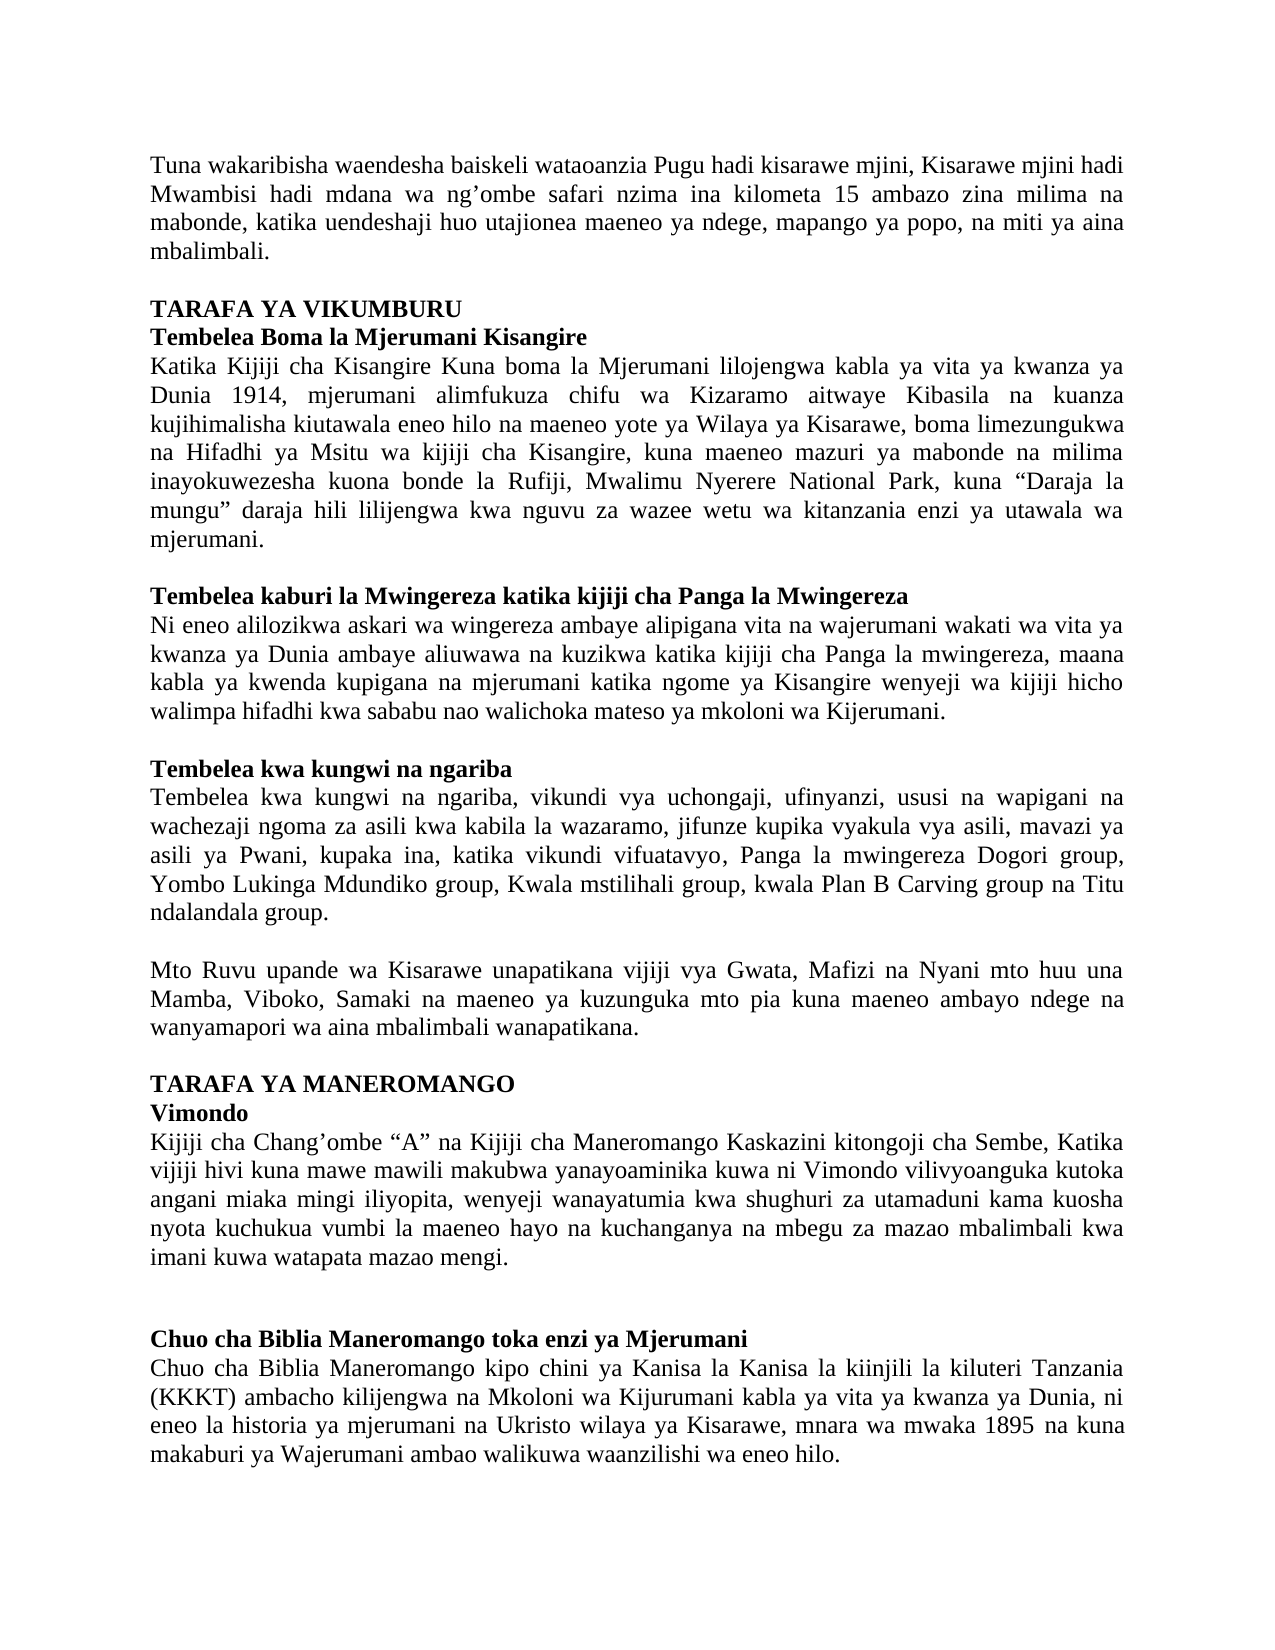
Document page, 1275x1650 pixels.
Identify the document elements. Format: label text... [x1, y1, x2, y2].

text Kijiji cha Chang’ombe “A” na Kijiji cha Maneromango Kaskazini kitongoji cha Sembe, Katika vijiji hivi kuna mawe mawili makubwa yanayoaminika kuwa ni Vimondo vilivyoanguka kutoka angani miaka mingi iliyopita, wenyeji wanayatumia kwa shughuri za utamaduni kama kuosha nyota kuchukua vumbi la maeneo hayo na kuchanganya na mbegu za mazao mbalimbali kwa imani kuwa watapata mazao mengi. [150, 1127, 1125, 1271]
text Mto Ruvu upande wa Kisarawe unapatikana vijiji vya Gwata, Mafizi na Nyani mto huu una Mamba, Viboko, Samaki na maeneo ya kuzunguka mto pia kuna maeneo ambayo ndege na wanyamapori wa aina mbalimbali wanapatikana. [150, 955, 1125, 1041]
text Ni eneo alilozikwa askari wa wingereza ambaye alipigana vita na wajerumani wakati wa vita ya kwanza ya Dunia ambaye aliuwawa na kuzikwa katika kijiji cha Panga la mwingereza, maana kabla ya kwenda kupigana na mjerumani katika ngome ya Kisangire wenyeji wa kijiji hicho walimpa hifadhi kwa sababu nao walichoka mateso ya mkoloni wa Kijerumani. [150, 610, 1125, 725]
text TARAFA YA MANEROMANGO [150, 1069, 1125, 1098]
text Chuo cha Biblia Maneromango kipo chini ya Kanisa la Kanisa la kiinjili la kiluteri Tanzania (KKKT) ambacho kilijengwa na Mkoloni wa Kijurumani kabla ya vita ya kwanza ya Dunia, ni eneo la historia ya mjerumani na Ukristo wilaya ya Kisarawe, mnara wa mwaka 1895 na kuna makaburi ya Wajerumani ambao walikuwa waanzilishi wa eneo hilo. [150, 1353, 1125, 1468]
text Tembelea kwa kungwi na ngariba [150, 754, 1125, 782]
text Vimondo [150, 1098, 1125, 1127]
text Katika Kijiji cha Kisangire Kuna boma la Mjerumani lilojengwa kabla ya vita ya kwanza ya Dunia 1914, mjerumani alimfukuza chifu wa Kizaramo aitwaye Kibasila na kuanza kujihimalisha kiutawala eneo hilo na maeneo yote ya Wilaya ya Kisarawe, boma limezungukwa na Hifadhi ya Msitu wa kijiji cha Kisangire, kuna maeneo mazuri ya mabonde na milima inayokuwezesha kuona bonde la Rufiji, Mwalimu Nyerere National Park, kuna “Daraja la mungu” daraja hili lilijengwa kwa nguvu za wazee wetu wa kitanzania enzi ya utawala wa mjerumani. [150, 351, 1125, 552]
text Tembelea Boma la Mjerumani Kisangire [150, 322, 1125, 351]
text TARAFA YA VIKUMBURU [150, 294, 1125, 322]
text Chuo cha Biblia Maneromango toka enzi ya Mjerumani [150, 1324, 1125, 1353]
text Tembelea kwa kungwi na ngariba, vikundi vya uchongaji, ufinyanzi, ususi na wapigani na wachezaji ngoma za asili kwa kabila la wazaramo, jifunze kupika vyakula vya asili, mavazi ya asili ya Pwani, kupaka ina, katika vikundi vifuatavyo, Panga la mwingereza Dogori group, Yombo Lukinga Mdundiko group, Kwala mstilihali group, kwala Plan B Carving group na Titu ndalandala group. [150, 782, 1125, 926]
text Tuna wakaribisha waendesha baiskeli wataoanzia Pugu hadi kisarawe mjini, Kisarawe mjini hadi Mwambisi hadi mdana wa ng’ombe safari nzima ina kilometa 15 ambazo zina milima na mabonde, katika uendeshaji huo utajionea maeneo ya ndege, mapango ya popo, na miti ya aina mbalimbali. [150, 150, 1125, 265]
text Tembelea kaburi la Mwingereza katika kijiji cha Panga la Mwingereza [150, 581, 1125, 610]
